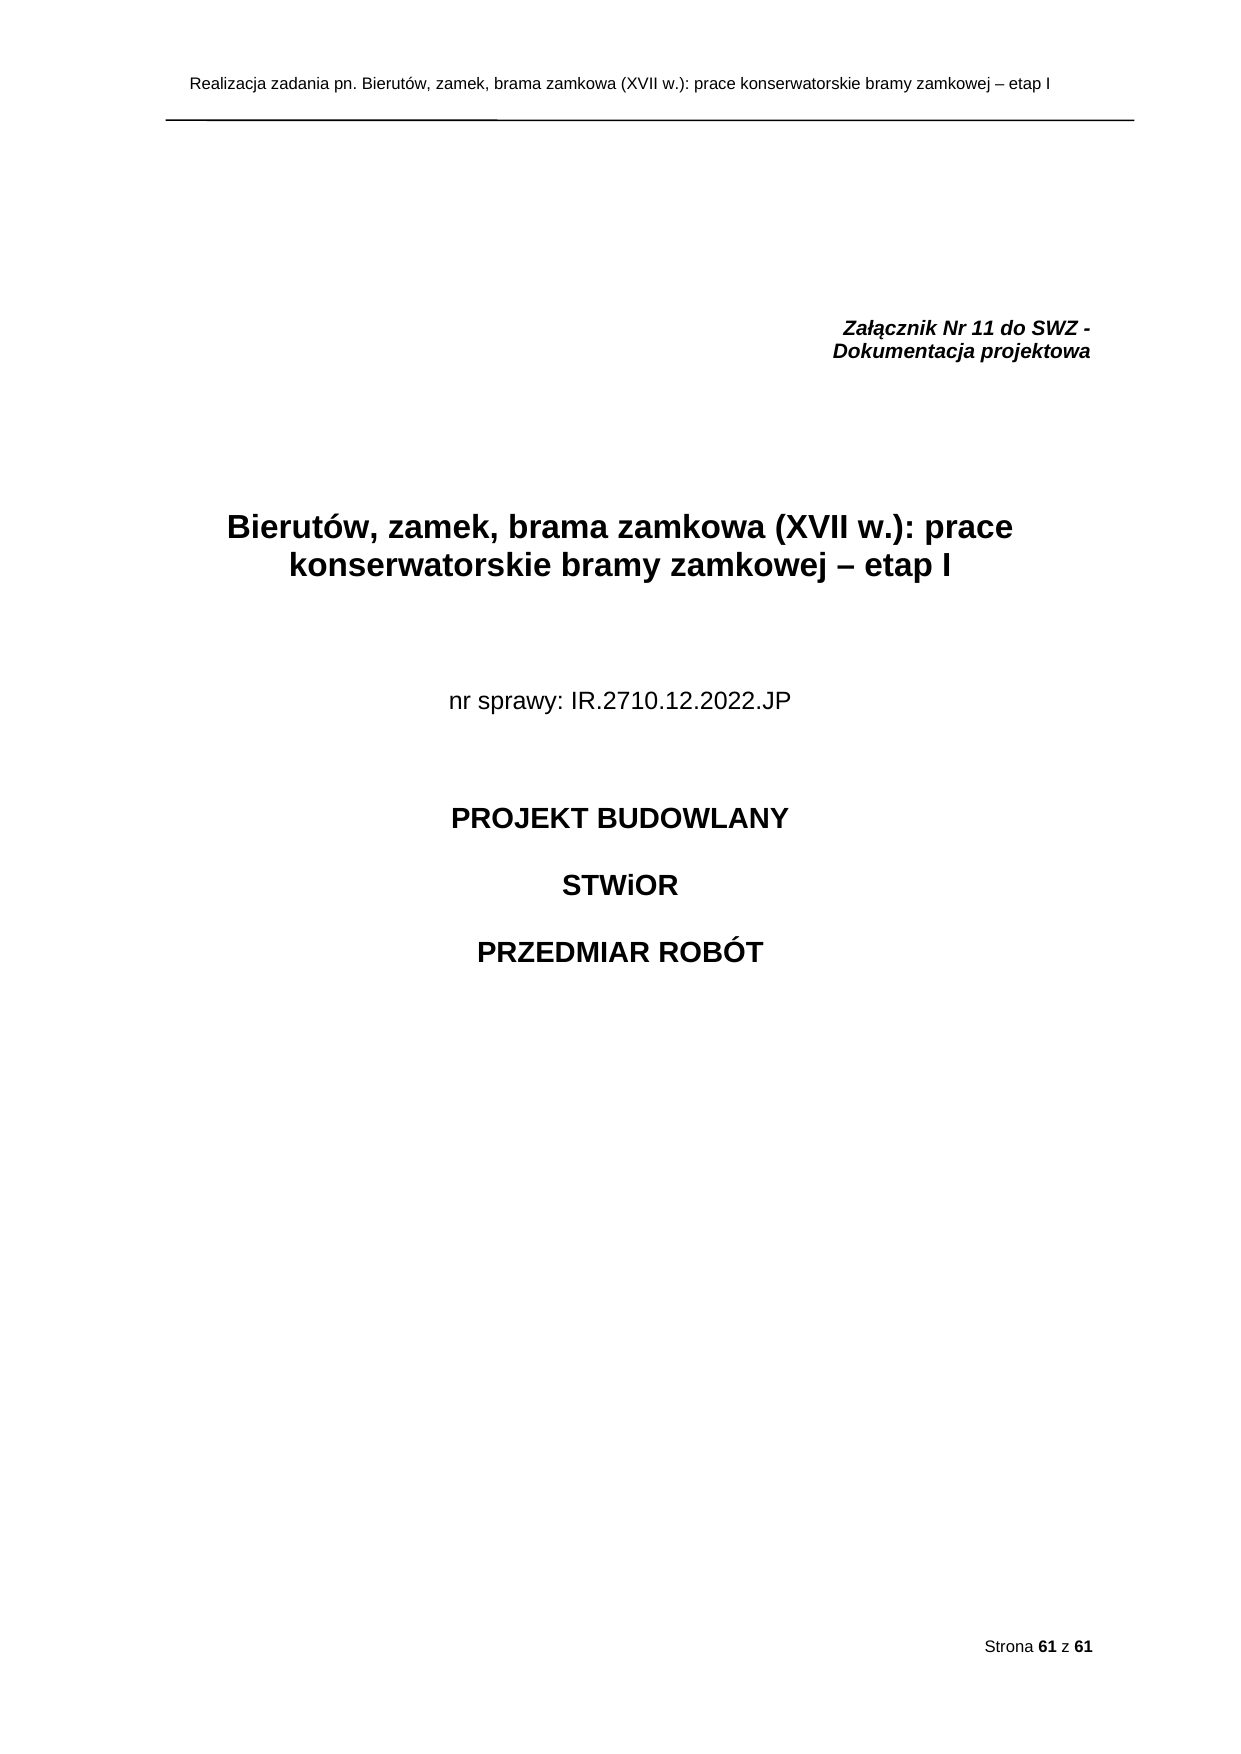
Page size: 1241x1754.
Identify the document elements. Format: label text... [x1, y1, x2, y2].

text PRZEDMIAR ROBÓT [148, 935, 1093, 969]
subtitle Załącznik Nr 11 do SWZ - [148, 315, 1093, 339]
text PROJEKT BUDOWLANY [148, 801, 1093, 835]
text STWiOR [148, 868, 1093, 902]
text Bierutów, zamek, brama zamkowa (XVII w.): prace konserwatorskie bramy zamkowej – etap I [148, 507, 1093, 584]
text nr sprawy: IR.2710.12.2022.JP [148, 686, 1093, 715]
subtitle Dokumentacja projektowa [148, 339, 1093, 363]
